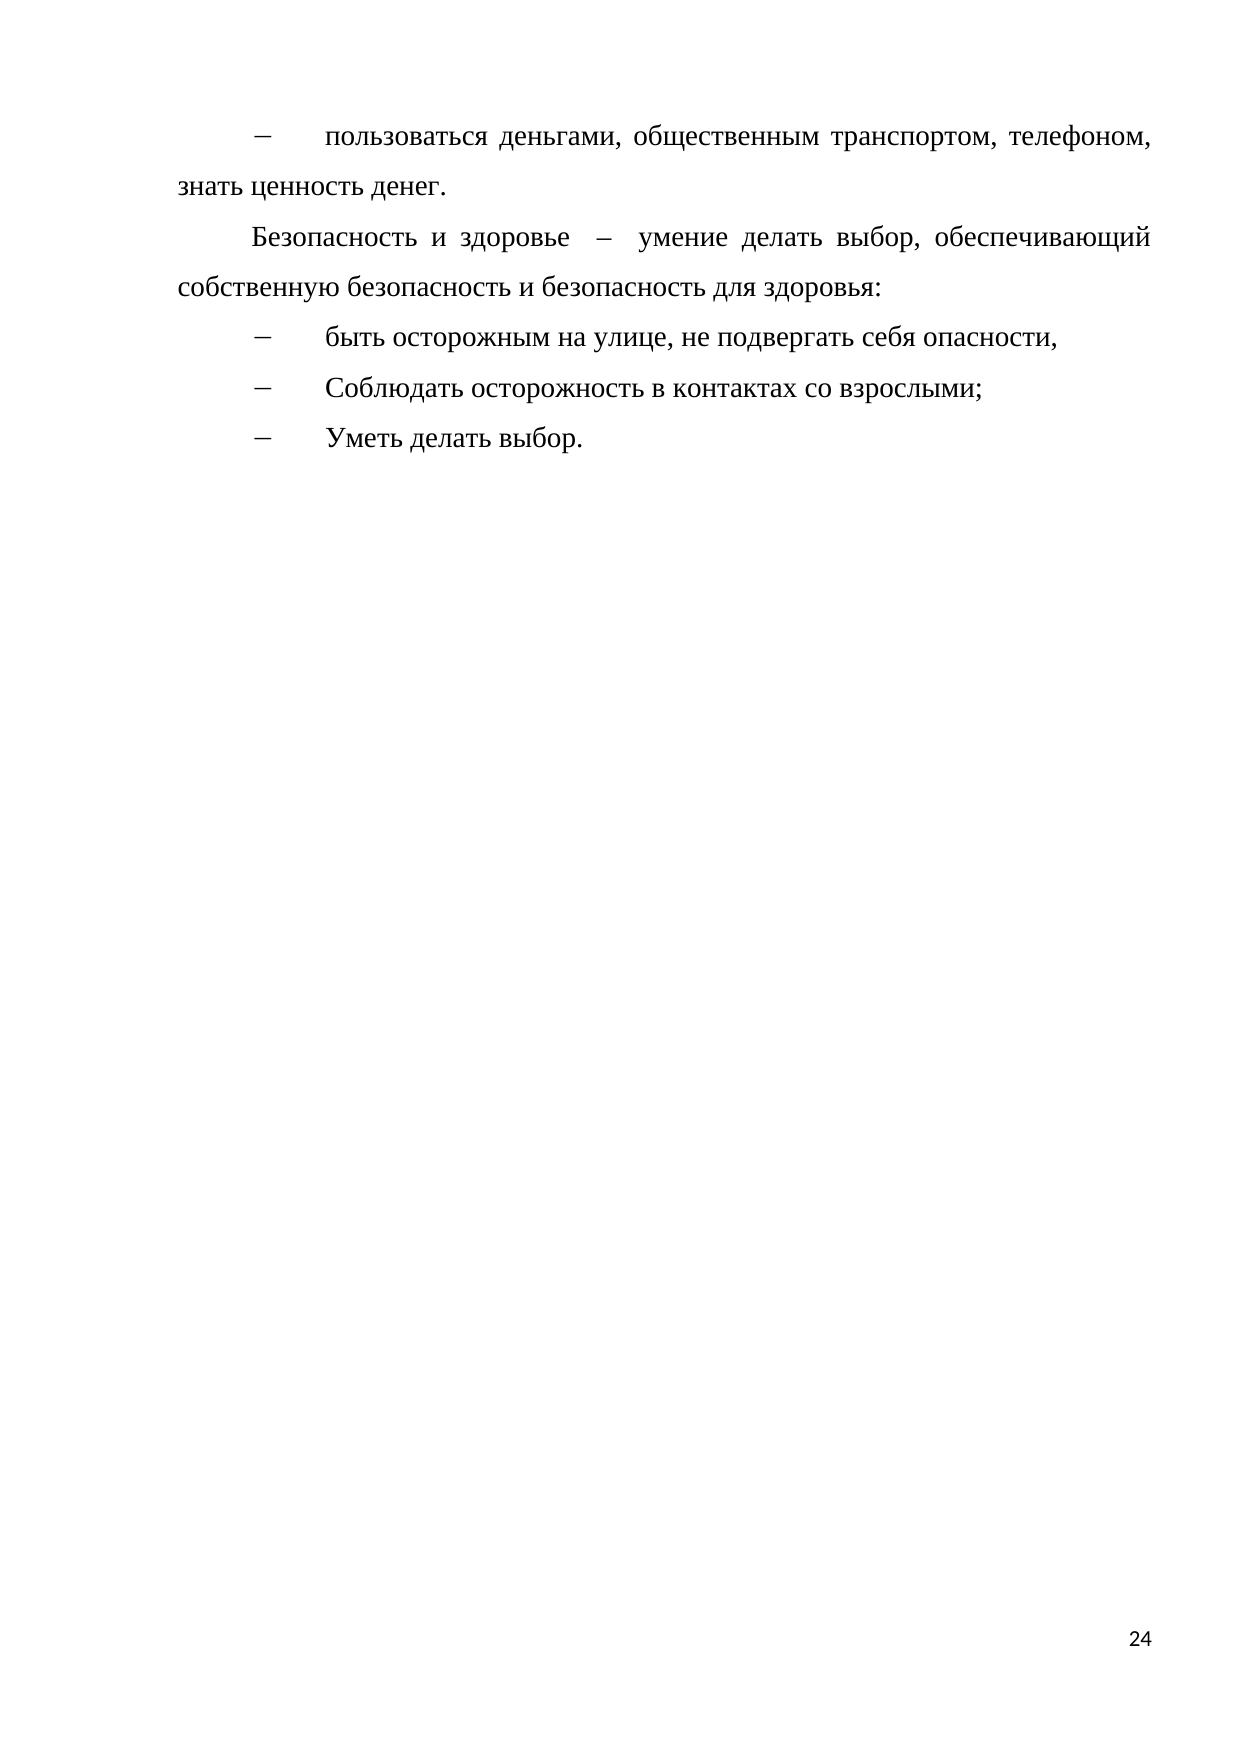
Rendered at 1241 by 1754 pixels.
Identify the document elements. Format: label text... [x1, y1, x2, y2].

list Соблюдать осторожность в контактах со взрослыми; [177, 370, 1152, 403]
list пользоваться деньгами, общественным транспортом, телефоном, знать ценность денег. [177, 118, 1152, 202]
list быть осторожным на улице, не подвергать себя опасности, [177, 319, 1152, 353]
list Уметь делать выбор. [177, 420, 1152, 454]
text Безопасность и здоровье – умение делать выбор, обеспечивающий собственную безопасность и безопасность для здоровья: [177, 219, 1152, 303]
